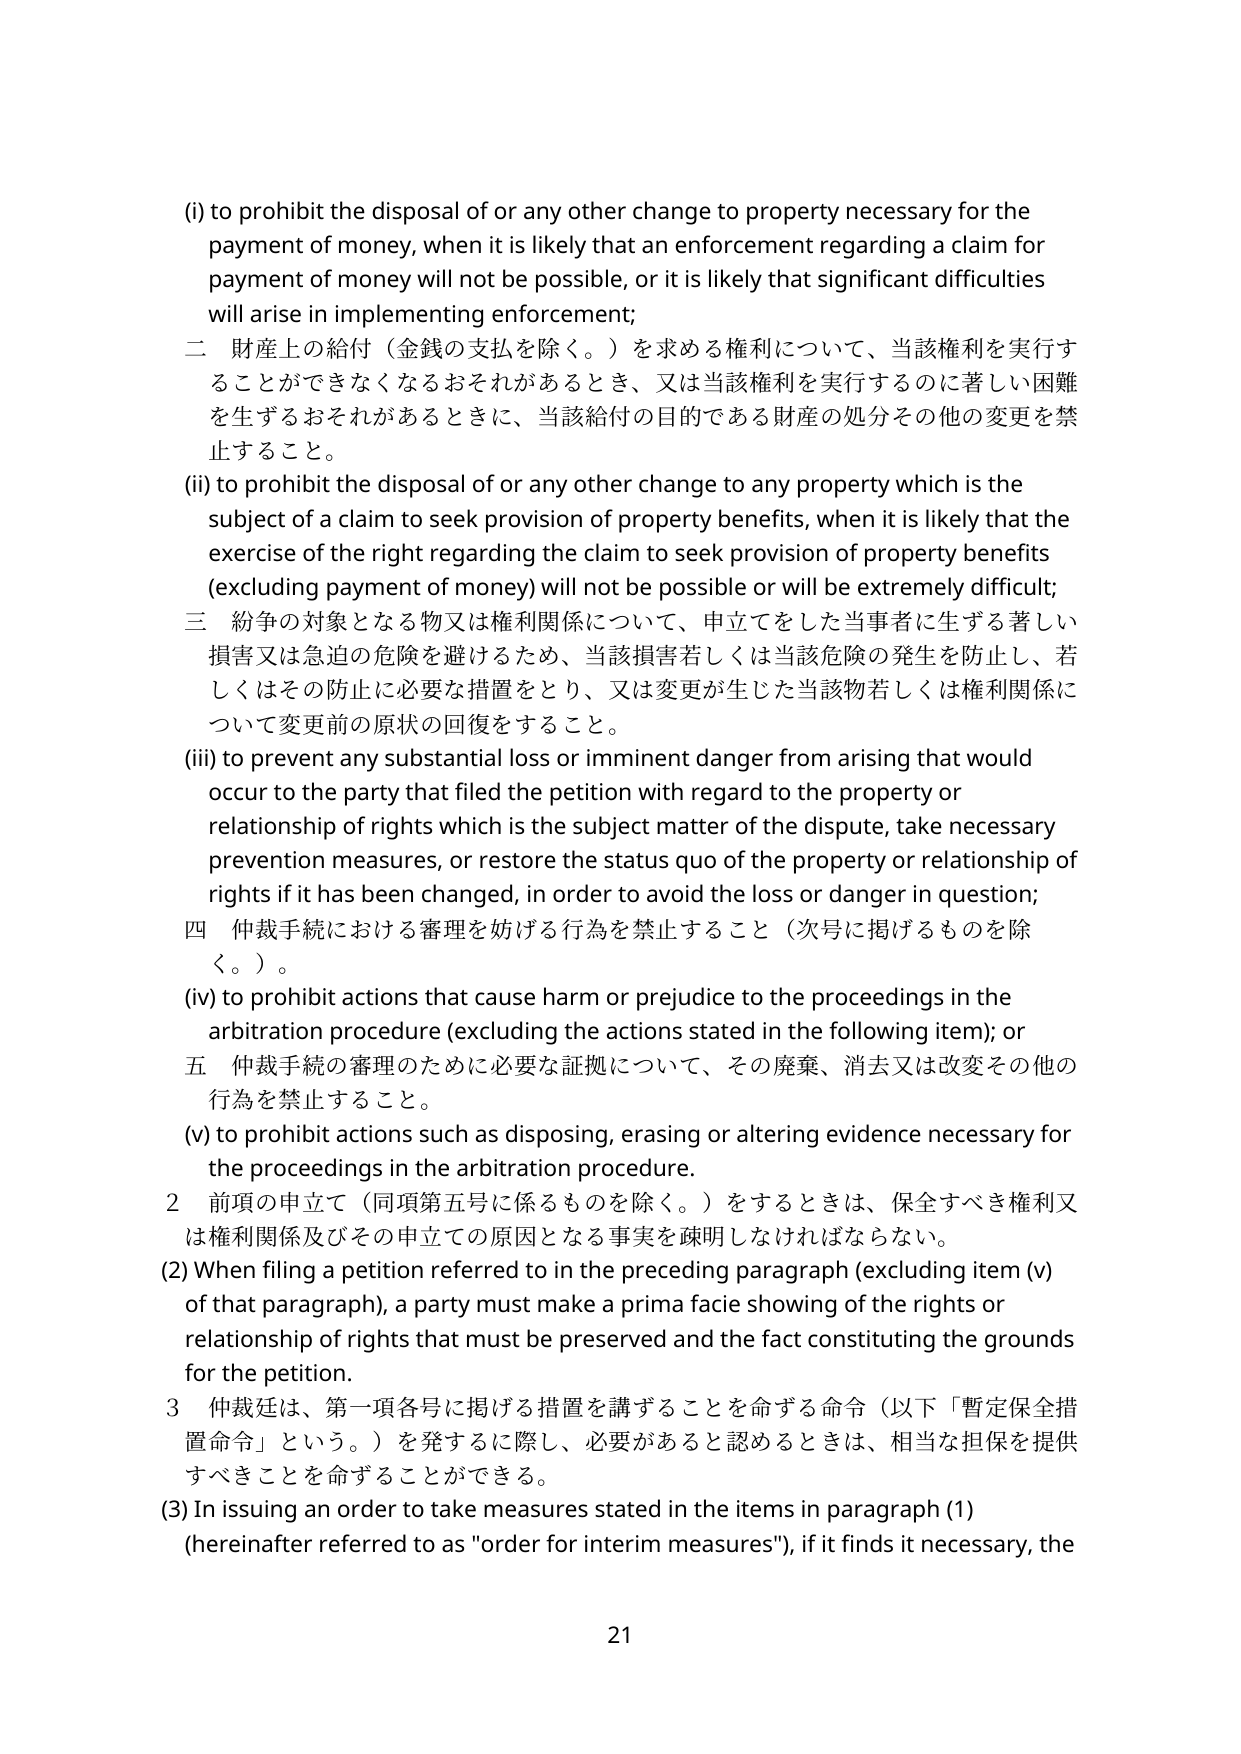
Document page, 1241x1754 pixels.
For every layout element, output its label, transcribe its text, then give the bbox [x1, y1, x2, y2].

text 五 仲裁手続の審理のために必要な証拠について、その廃棄、消去又は改変その他の行為を禁止すること。 [184, 1048, 1079, 1116]
text ２ 前項の申立て（同項第五号に係るものを除く。）をするときは、保全すべき権利又は権利関係及びその申立ての原因となる事実を疎明しなければならない。 [161, 1184, 1079, 1253]
text (iii) to prevent any substantial loss or imminent danger from arising that would occur to the party that filed the petition with regard to the property or relationship of rights which is the subject matter of the dispute, take necessary prevention measures, or restore the status quo of the property or relationship of rights if it has been changed, in order to avoid the loss or danger in question; [184, 740, 1079, 911]
text (2) When filing a petition referred to in the preceding paragraph (excluding item (v) of that paragraph), a party must make a prima facie showing of the rights or relationship of rights that must be preserved and the fact constituting the grounds for the petition. [161, 1253, 1079, 1389]
text (i) to prohibit the disposal of or any other change to property necessary for the payment of money, when it is likely that an enforcement regarding a claim for payment of money will not be possible, or it is likely that significant difficulties will arise in implementing enforcement; [184, 194, 1079, 330]
text (iv) to prohibit actions that cause harm or prejudice to the proceedings in the arbitration procedure (excluding the actions stated in the following item); or [184, 979, 1079, 1048]
text 三 紛争の対象となる物又は権利関係について、申立てをした当事者に生ずる著しい損害又は急迫の危険を避けるため、当該損害若しくは当該危険の発生を防止し、若しくはその防止に必要な措置をとり、又は変更が生じた当該物若しくは権利関係について変更前の原状の回復をすること。 [184, 604, 1079, 740]
text (v) to prohibit actions such as disposing, erasing or altering evidence necessary for the proceedings in the arbitration procedure. [184, 1116, 1079, 1184]
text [161, 1492, 1079, 1560]
text ３ 仲裁廷は、第一項各号に掲げる措置を講ずることを命ずる命令（以下「暫定保全措置命令」という。）を発するに際し、必要があると認めるときは、相当な担保を提供すべきことを命ずることができる。 [161, 1389, 1079, 1492]
text 四 仲裁手続における審理を妨げる行為を禁止すること（次号に掲げるものを除く。）。 [184, 911, 1079, 979]
text (ii) to prohibit the disposal of or any other change to any property which is the subject of a claim to seek provision of property benefits, when it is likely that the exercise of the right regarding the claim to seek provision of property benefits (excluding payment of money) will not be possible or will be extremely difficult; [184, 467, 1079, 604]
text 二 財産上の給付（金銭の支払を除く。）を求める権利について、当該権利を実行することができなくなるおそれがあるとき、又は当該権利を実行するのに著しい困難を生ずるおそれがあるときに、当該給付の目的である財産の処分その他の変更を禁止すること。 [184, 330, 1079, 467]
